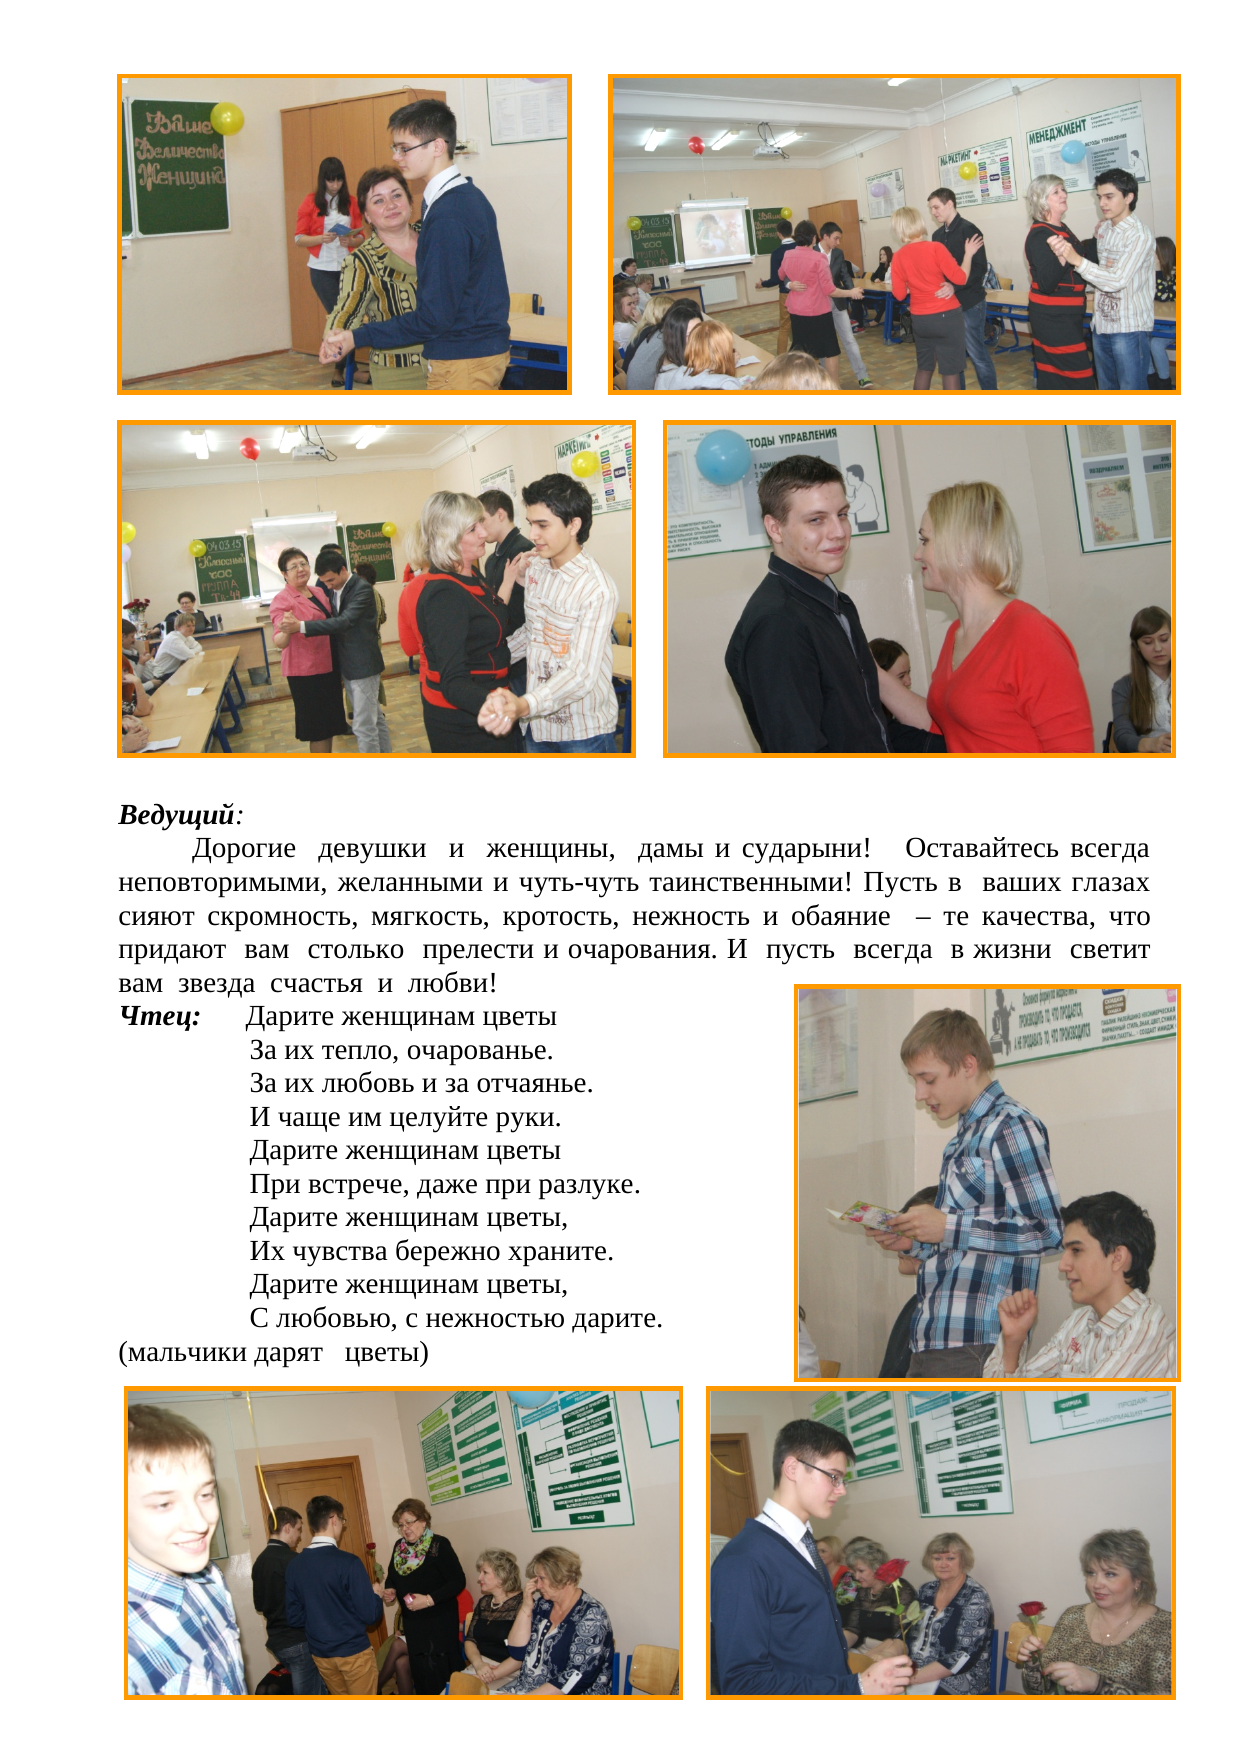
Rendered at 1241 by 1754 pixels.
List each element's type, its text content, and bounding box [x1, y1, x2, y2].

picture [128, 1391, 679, 1695]
text За их любовь и за отчаянье. [118, 1065, 794, 1099]
text Дорогие девушки и женщины, дамы и сударыни! Оставайтесь всегда неповторимыми, желанными и чуть-чуть таинственными! Пусть в ваших глазах сияют скромность, мягкость, кротость, нежность и обаяние – те качества, что придают вам столько прелести и очарования. И пусть всегда в жизни светит вам звезда счастья и любви! [118, 831, 1152, 998]
text При встрече, даже при разлуке. [118, 1166, 794, 1199]
text Дарите женщинам цветы [118, 1132, 794, 1166]
text Ведущий: [118, 797, 1152, 831]
text Дарите женщинам цветы, [118, 1267, 794, 1300]
text Их чувства бережно храните. [118, 1233, 794, 1267]
picture [667, 425, 1172, 753]
text (мальчики дарят цветы) [118, 1334, 794, 1367]
text За их тепло, очарованье. [118, 1032, 794, 1065]
text И чаще им целуйте руки. [118, 1099, 794, 1132]
text Дарите женщинам цветы, [118, 1199, 794, 1233]
text Чтец: Дарите женщинам цветы [118, 998, 794, 1032]
text С любовью, с нежностью дарите. [118, 1300, 794, 1334]
